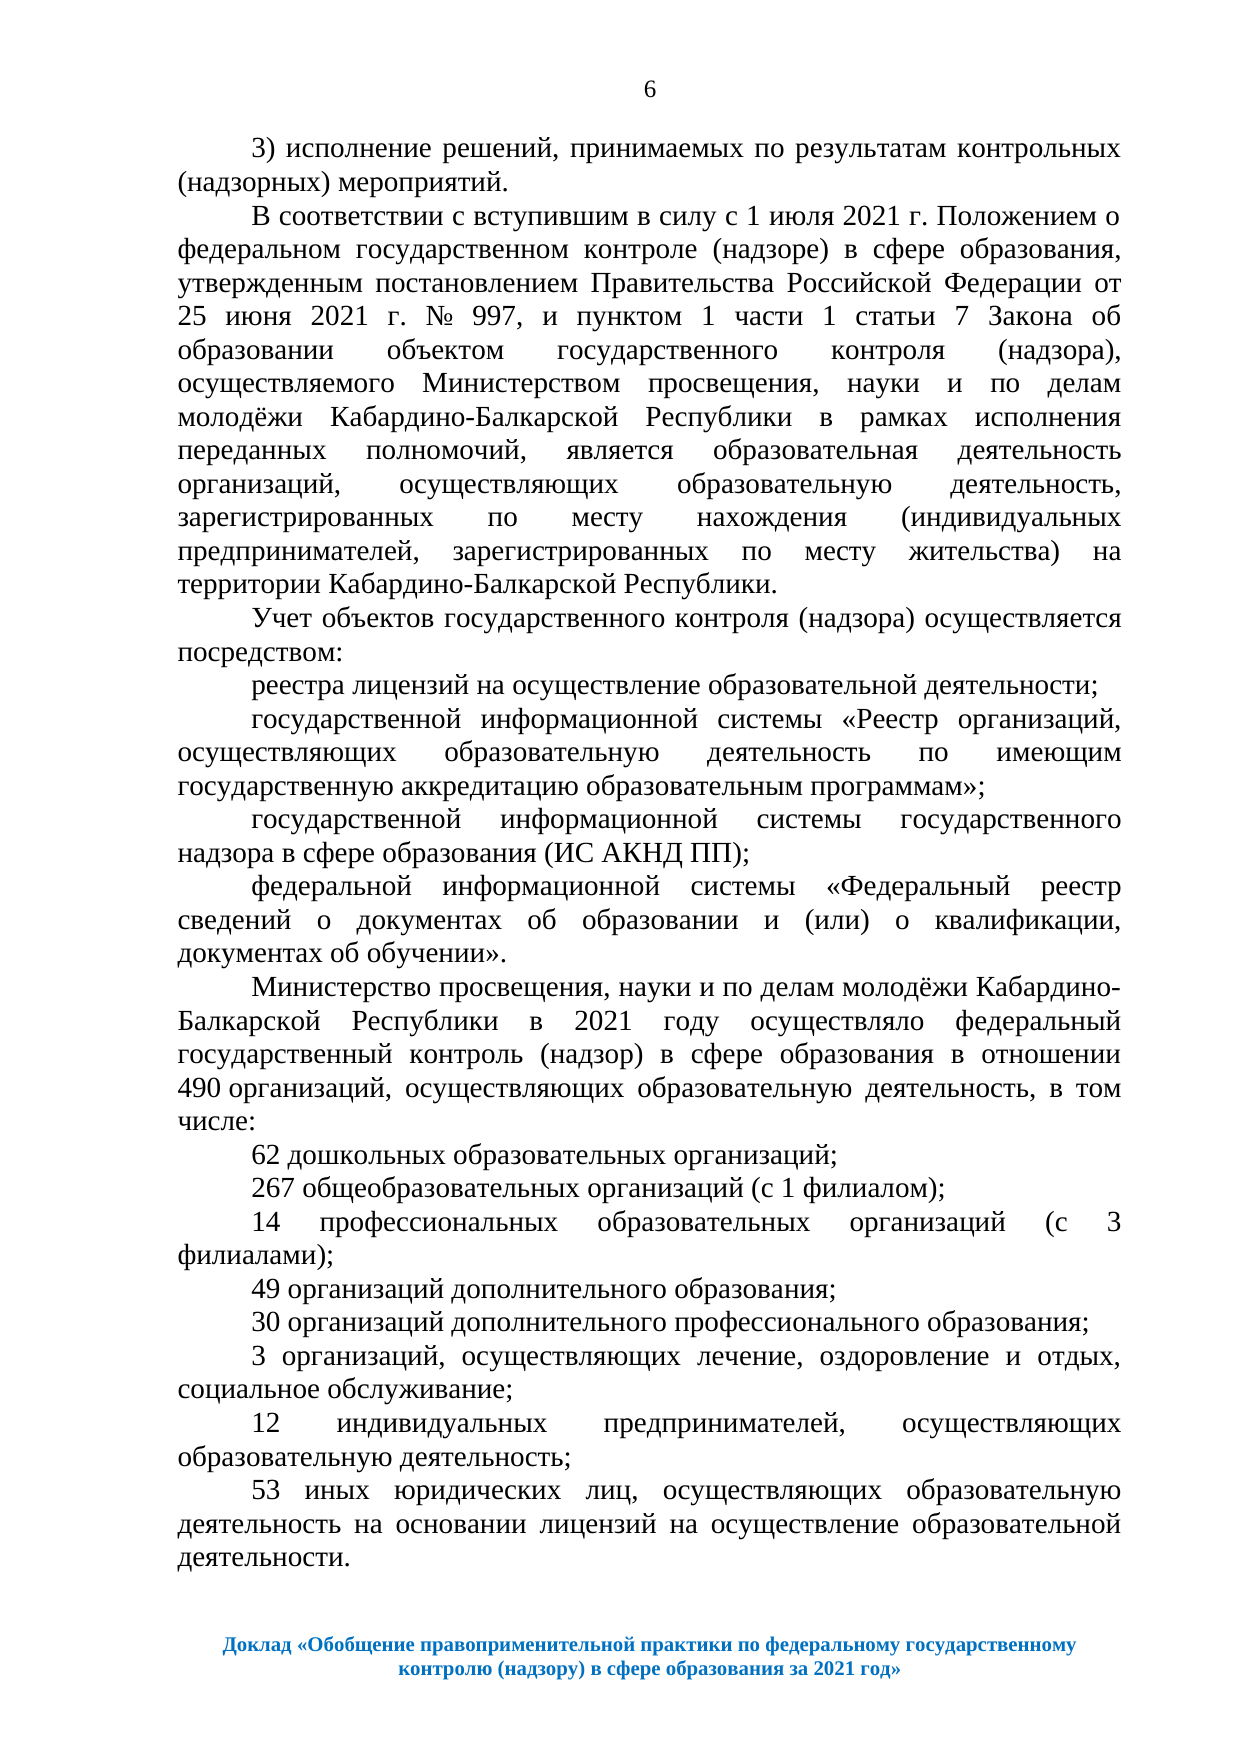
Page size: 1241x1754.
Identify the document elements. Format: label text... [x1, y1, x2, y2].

text 62 дошкольных образовательных организаций; [177, 1137, 1122, 1170]
text федеральной информационной системы «Федеральный реестр сведений о документах об образовании и (или) о квалификации, документах об обучении». [177, 868, 1122, 969]
text государственной информационной системы «Реестр организаций, осуществляющих образовательную деятельность по имеющим государственную аккредитацию образовательным программам»; [177, 701, 1122, 801]
text Учет объектов государственного контроля (надзора) осуществляется посредством: [177, 600, 1122, 667]
text 49 организаций дополнительного образования; [177, 1271, 1122, 1304]
text государственной информационной системы государственного надзора в сфере образования (ИС АКНД ПП); [177, 801, 1122, 868]
text 53 иных юридических лиц, осуществляющих образовательную деятельность на основании лицензий на осуществление образовательной деятельности. [177, 1472, 1122, 1573]
text 14 профессиональных образовательных организаций (с 3 филиалами); [177, 1204, 1122, 1271]
text 12 индивидуальных предпринимателей, осуществляющих образовательную деятельность; [177, 1405, 1122, 1472]
text В соответствии с вступившим в силу с 1 июля 2021 г. Положением о федеральном государственном контроле (надзоре) в сфере образования, утвержденным постановлением Правительства Российской Федерации от 25 июня 2021 г. № 997, и пунктом 1 части 1 статьи 7 Закона об образовании объектом государственного контроля (надзора), осуществляемого Министерством просвещения, науки и по делам молодёжи Кабардино-Балкарской Республики в рамках исполнения переданных полномочий, является образовательная деятельность организаций, осуществляющих образовательную деятельность, зарегистрированных по месту нахождения (индивидуальных предпринимателей, зарегистрированных по месту жительства) на территории Кабардино-Балкарской Республики. [177, 198, 1122, 600]
text 3) исполнение решений, принимаемых по результатам контрольных (надзорных) мероприятий. [177, 131, 1122, 198]
text 267 общеобразовательных организаций (с 1 филиалом); [177, 1170, 1122, 1204]
text Министерство просвещения, науки и по делам молодёжи Кабардино-Балкарской Республики в 2021 году осуществляло федеральный государственный контроль (надзор) в сфере образования в отношении 490 организаций, осуществляющих образовательную деятельность, в том числе: [177, 969, 1122, 1137]
text 3 организаций, осуществляющих лечение, оздоровление и отдых, социальное обслуживание; [177, 1338, 1122, 1405]
text реестра лицензий на осуществление образовательной деятельности; [177, 667, 1122, 701]
text 30 организаций дополнительного профессионального образования; [177, 1304, 1122, 1338]
